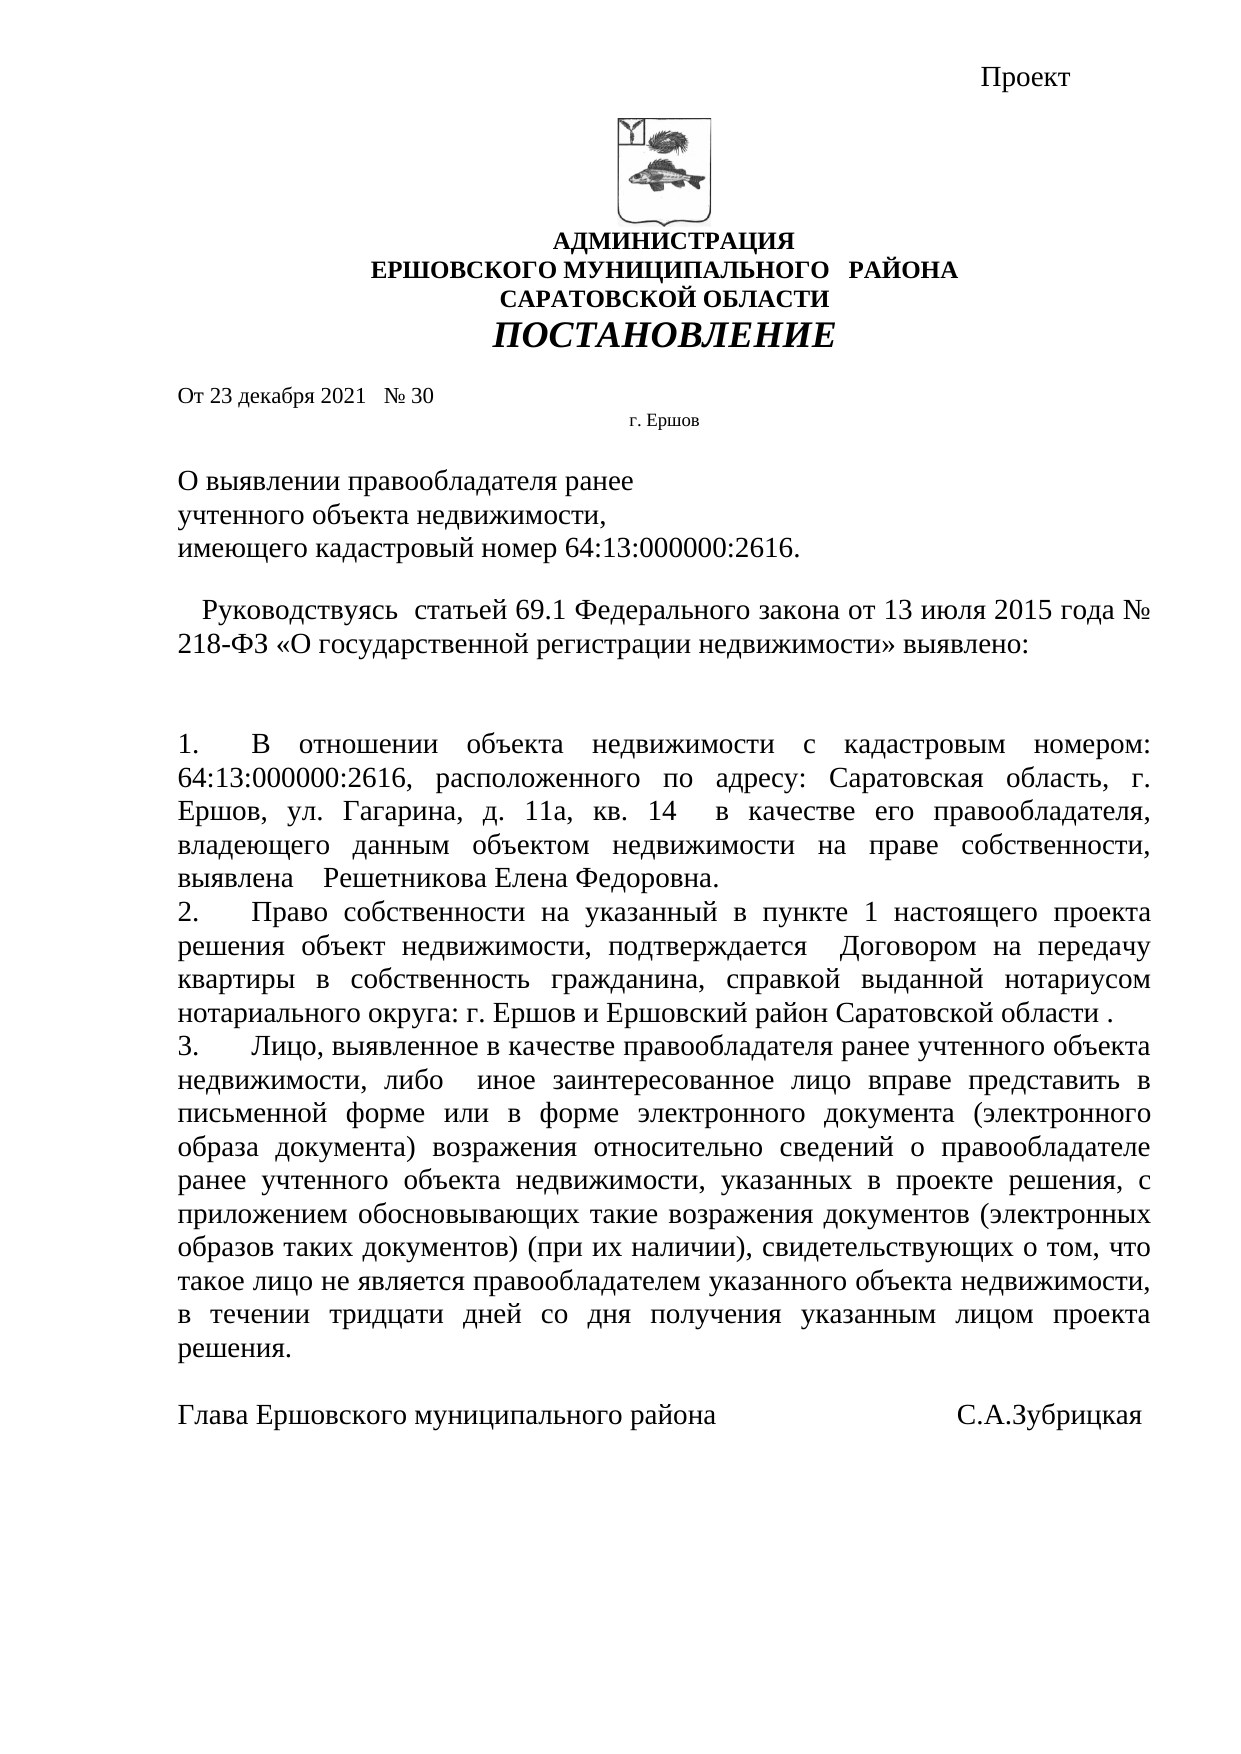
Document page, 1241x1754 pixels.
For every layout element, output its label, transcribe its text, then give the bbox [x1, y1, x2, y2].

list В отношении объекта недвижимости с кадастровым номером: 64:13:000000:2616, расположенного по адресу: Саратовская область, г. Ершов, ул. Гагарина, д. 11а, кв. 14 в качестве его правообладателя, владеющего данным объектом недвижимости на праве собственности, выявлена Решетникова Елена Федоровна. [177, 726, 1152, 894]
text имеющего кадастровый номер 64:13:000000:2616. [177, 531, 1152, 564]
text Глава Ершовского муниципального района С.А.Зубрицкая [88, 1397, 1152, 1431]
list Право собственности на указанный в пункте 1 настоящего проекта решения объект недвижимости, подтверждается Договором на передачу квартиры в собственность гражданина, справкой выданной нотариусом нотариального округа: г. Ершов и Ершовский район Саратовской области . [177, 894, 1152, 1028]
text ПОСТАНОВЛЕНИЕ [177, 313, 1152, 356]
text г. Ершов [177, 408, 1152, 430]
text САРАТОВСКОЙ ОБЛАСТИ [177, 284, 1152, 313]
text Руководствуясь статьей 69.1 Федерального закона от 13 июля 2015 года № 218-ФЗ «О государственной регистрации недвижимости» выявлено: [177, 592, 1152, 659]
text ЕРШОВСКОГО МУНИЦИПАЛЬНОГО РАЙОНА [177, 255, 1152, 284]
text О выявлении правообладателя ранее [177, 463, 1152, 497]
picture [617, 118, 712, 227]
text От 23 декабря 2021 № 30 [177, 382, 1152, 408]
text учтенного объекта недвижимости, [177, 497, 1152, 531]
list Лицо, выявленное в качестве правообладателя ранее учтенного объекта недвижимости, либо иное заинтересованное лицо вправе представить в письменной форме или в форме электронного документа (электронного образа документа) возражения относительно сведений о правообладателе ранее учтенного объекта недвижимости, указанных в проекте решения, с приложением обосновывающих такие возражения документов (электронных образов таких документов) (при их наличии), свидетельствующих о том, что такое лицо не является правообладателем указанного объекта недвижимости, в течении тридцати дней со дня получения указанным лицом проекта решения. [177, 1028, 1152, 1364]
text Проект [177, 59, 1152, 93]
text АДМИНИСТРАЦИЯ [177, 226, 1152, 255]
